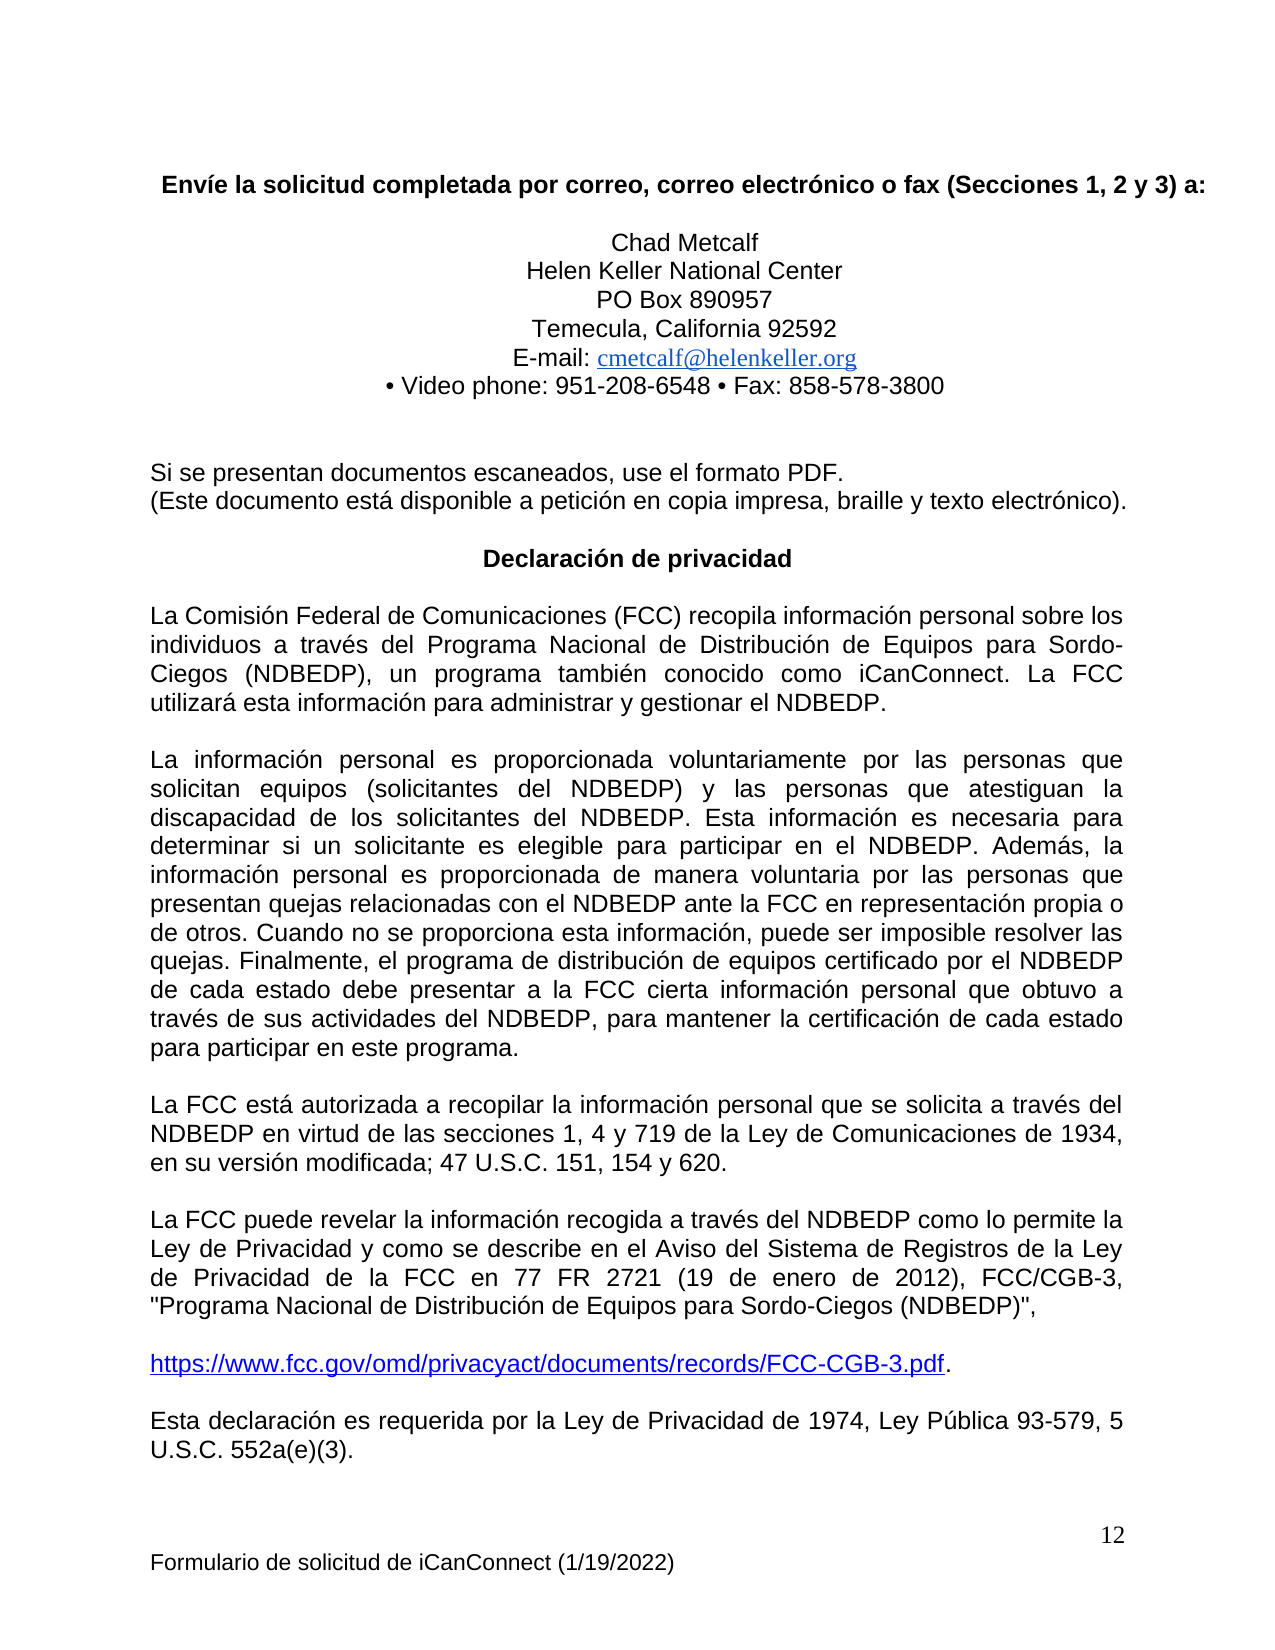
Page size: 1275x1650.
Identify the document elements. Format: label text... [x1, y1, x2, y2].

text Helen Keller National Center [150, 256, 1219, 285]
text La FCC puede revelar la información recogida a través del NDBEDP como lo permite la Ley de Privacidad y como se describe en el Aviso del Sistema de Registros de la Ley de Privacidad de la FCC en 77 FR 2721 (19 de enero de 2012), FCC/CGB-3, "Programa Nacional de Distribución de Equipos para Sordo-Ciegos (NDBEDP)", [150, 1205, 1125, 1320]
text Envíe la solicitud completada por correo, correo electrónico o fax (Secciones 1, 2 y 3) a: [150, 170, 1219, 199]
text (Este documento está disponible a petición en copia impresa, braille y texto electrónico). [150, 486, 1219, 515]
text Chad Metcalf [150, 227, 1219, 256]
text La Comisión Federal de Comunicaciones (FCC) recopila información personal sobre los individuos a través del Programa Nacional de Distribución de Equipos para Sordo-Ciegos (NDBEDP), un programa también conocido como iCanConnect. La FCC utilizará esta información para administrar y gestionar el NDBEDP. [150, 601, 1125, 716]
text PO Box 890957 [150, 285, 1219, 314]
text E-mail: cmetcalf@helenkeller.org [150, 342, 1219, 371]
text • Video phone: 951-208-6548 • Fax: 858-578-3800 [150, 371, 1125, 400]
text Si se presentan documentos escaneados, use el formato PDF. [150, 458, 1219, 486]
text La información personal es proporcionada voluntariamente por las personas que solicitan equipos (solicitantes del NDBEDP) y las personas que atestiguan la discapacidad de los solicitantes del NDBEDP. Esta información es necesaria para determinar si un solicitante es elegible para participar en el NDBEDP. Además, la información personal es proporcionada de manera voluntaria por las personas que presentan quejas relacionadas con el NDBEDP ante la FCC en representación propia o de otros. Cuando no se proporciona esta información, puede ser imposible resolver las quejas. Finalmente, el programa de distribución de equipos certificado por el NDBEDP de cada estado debe presentar a la FCC cierta información personal que obtuvo a través de sus actividades del NDBEDP, para mantener la certificación de cada estado para participar en este programa. [150, 745, 1125, 1061]
text Declaración de privacidad [150, 544, 1125, 573]
text Temecula, California 92592 [150, 314, 1219, 342]
text https://www.fcc.gov/omd/privacyact/documents/records/FCC-CGB-3.pdf. [150, 1349, 1125, 1378]
text Esta declaración es requerida por la Ley de Privacidad de 1974, Ley Pública 93-579, 5 U.S.C. 552a(e)(3). [150, 1406, 1125, 1464]
text La FCC está autorizada a recopilar la información personal que se solicita a través del NDBEDP en virtud de las secciones 1, 4 y 719 de la Ley de Comunicaciones de 1934, en su versión modificada; 47 U.S.C. 151, 154 y 620. [150, 1090, 1125, 1176]
